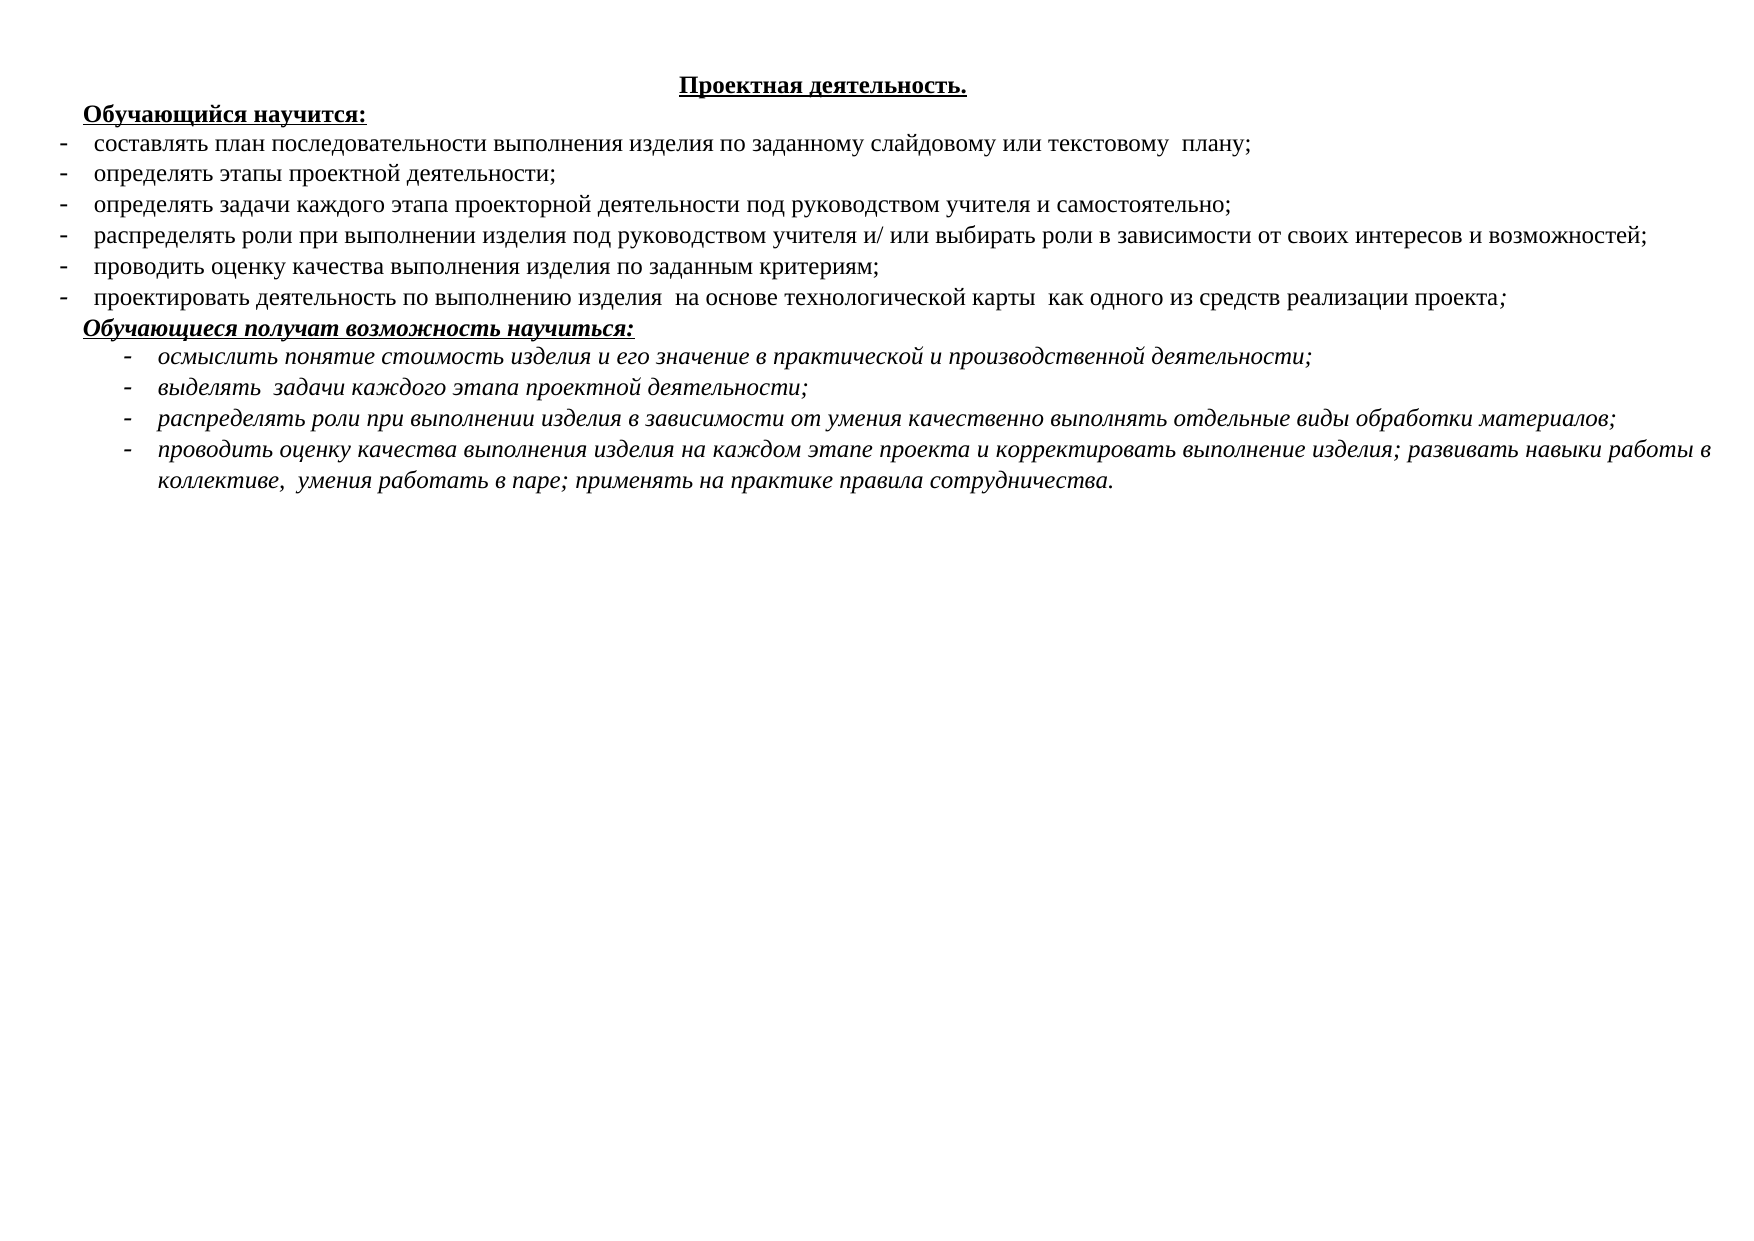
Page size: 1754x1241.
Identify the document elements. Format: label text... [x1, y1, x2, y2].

list распределять роли при выполнении изделия в зависимости от умения качественно выполнять отдельные виды обработки материалов; [120, 403, 1713, 434]
text Проектная деятельность. [79, 70, 1713, 99]
list определять задачи каждого этапа проекторной деятельности под руководством учителя и самостоятельно; [56, 189, 1713, 220]
list проводить оценку качества выполнения изделия по заданным критериям; [56, 251, 1713, 282]
text Обучающиеся получат возможность научиться: [41, 313, 1713, 341]
list проводить оценку качества выполнения изделия на каждом этапе проекта и корректировать выполнение изделия; развивать навыки работы в коллективе, умения работать в паре; применять на практике правила сотрудничества. [120, 434, 1713, 493]
list выделять задачи каждого этапа проектной деятельности; [120, 372, 1713, 403]
text Обучающийся научится: [41, 99, 1713, 128]
list распределять роли при выполнении изделия под руководством учителя и/ или выбирать роли в зависимости от своих интересов и возможностей; [56, 220, 1713, 251]
list проектировать деятельность по выполнению изделия на основе технологической карты как одного из средств реализации проекта; [56, 282, 1713, 313]
list определять этапы проектной деятельности; [56, 158, 1713, 189]
list составлять план последовательности выполнения изделия по заданному слайдовому или текстовому плану; [56, 128, 1713, 158]
list осмыслить понятие стоимость изделия и его значение в практической и производственной деятельности; [120, 341, 1713, 372]
